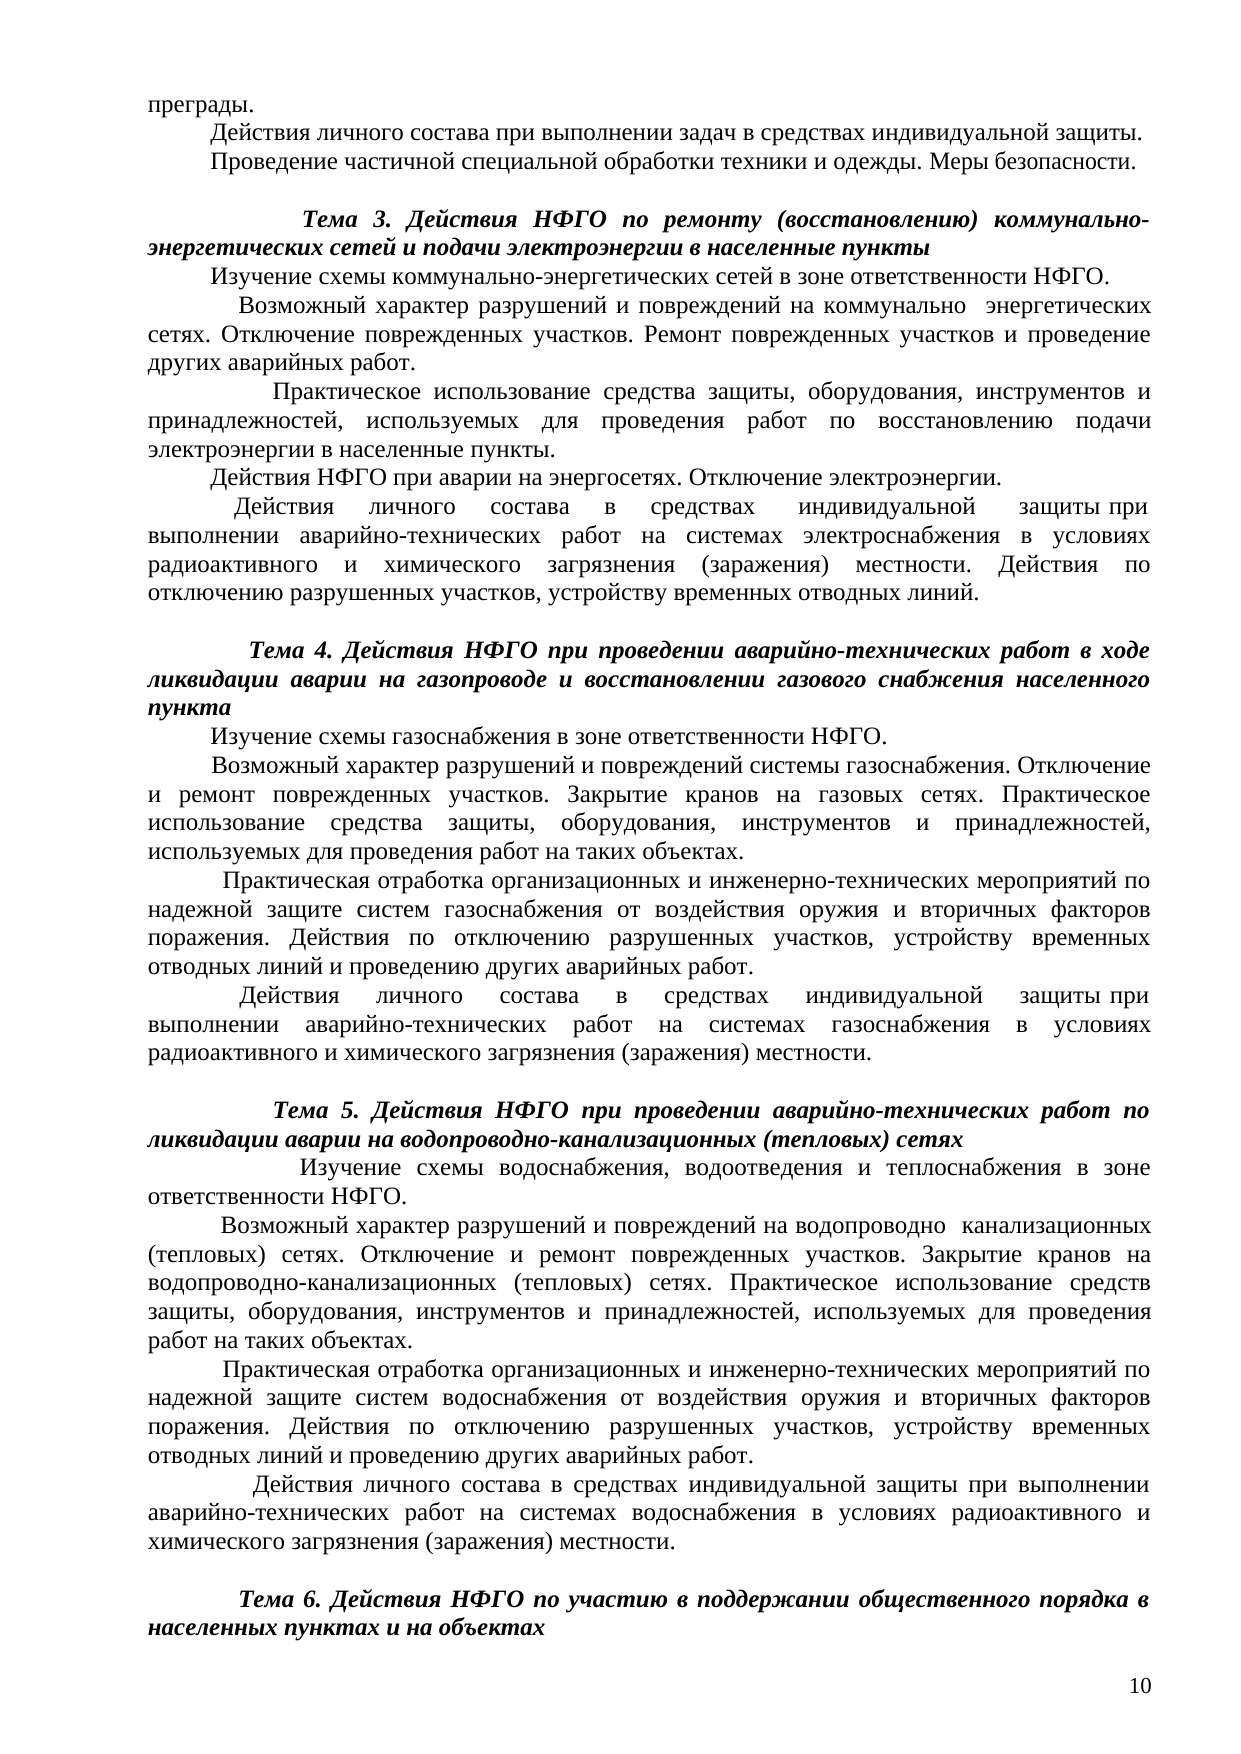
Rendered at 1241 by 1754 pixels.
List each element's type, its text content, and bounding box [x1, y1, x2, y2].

text Изучение схемы коммунально-энергетических сетей в зоне ответственности НФГО. [148, 261, 1152, 290]
text Практическая отработка организационных и инженерно-технических мероприятий по надежной защите систем газоснабжения от воздействия оружия и вторичных факторов поражения. Действия по отключению разрушенных участков, устройству временных отводных линий и проведению других аварийных работ. [148, 865, 1152, 980]
text Изучение схемы водоснабжения, водоотведения и теплоснабжения в зоне ответственности НФГО. [148, 1152, 1152, 1210]
text Действия личного состава в средствах индивидуальной защиты при выполнении аварийно-технических работ на системах газоснабжения в условиях радиоактивного и химического загрязнения (заражения) местности. [148, 980, 1152, 1066]
text Практическое использование средства защиты, оборудования, инструментов и принадлежностей, используемых для проведения работ по восстановлению подачи электроэнергии в населенные пункты. [148, 376, 1152, 462]
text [148, 89, 1152, 117]
text Действия личного состава в средствах индивидуальной защиты при выполнении аварийно-технических работ на системах водоснабжения в условиях радиоактивного и химического загрязнения (заражения) местности. [148, 1469, 1152, 1555]
text Тема 6. Действия НФГО по участию в поддержании общественного порядка в населенных пунктах и на объектах [148, 1584, 1152, 1641]
text Изучение схемы газоснабжения в зоне ответственности НФГО. [148, 721, 1152, 750]
text Проведение частичной специальной обработки техники и одежды. Меры безопасности. [148, 146, 1152, 175]
text Возможный характер разрушений и повреждений на коммунально ­ энергетических сетях. Отключение поврежденных участков. Ремонт поврежденных участков и проведение других аварийных работ. [148, 290, 1152, 376]
text Практическая отработка организационных и инженерно-технических мероприятий по надежной защите систем водоснабжения от воздействия оружия и вторичных факторов поражения. Действия по отключению разрушенных участков, устройству временных отводных линий и проведению других аварийных работ. [148, 1354, 1152, 1469]
text Действия НФГО при аварии на энергосетях. Отключение электроэнергии. [148, 462, 1152, 491]
text Возможный характер разрушений и повреждений системы газоснабжения. Отключение и ремонт поврежденных участков. Закрытие кранов на газовых сетях. Практическое использование средства защиты, оборудования, инструментов и принадлежностей, используемых для проведения работ на таких объектах. [148, 750, 1152, 865]
text Возможный характер разрушений и повреждений на водопроводно ­ канализационных (тепловых) сетях. Отключение и ремонт поврежденных участков. Закрытие кранов на водопроводно-канализационных (тепловых) сетях. Практическое использование средств защиты, оборудования, инструментов и принадлежностей, используемых для проведения работ на таких объектах. [148, 1210, 1152, 1354]
text Тема 5. Действия НФГО при проведении аварийно-технических работ по ликвидации аварии на водопроводно-канализационных (тепловых) сетях [148, 1095, 1152, 1152]
text Тема 4. Действия НФГО при проведении аварийно-технических работ в ходе ликвидации аварии на газопроводе и восстановлении газового снабжения населенного пункта [148, 635, 1152, 721]
text Тема 3. Действия НФГО по ремонту (восстановлению) коммунально-энергетических сетей и подачи электроэнергии в населенные пункты [148, 204, 1152, 261]
text Действия личного состава при выполнении задач в средствах индивидуальной защиты. [148, 117, 1152, 146]
text Действия личного состава в средствах индивидуальной защиты при выполнении аварийно-технических работ на системах электроснабжения в условиях радиоактивного и химического загрязнения (заражения) местности. Действия по отключению разрушенных участков, устройству временных отводных линий. [148, 491, 1152, 606]
